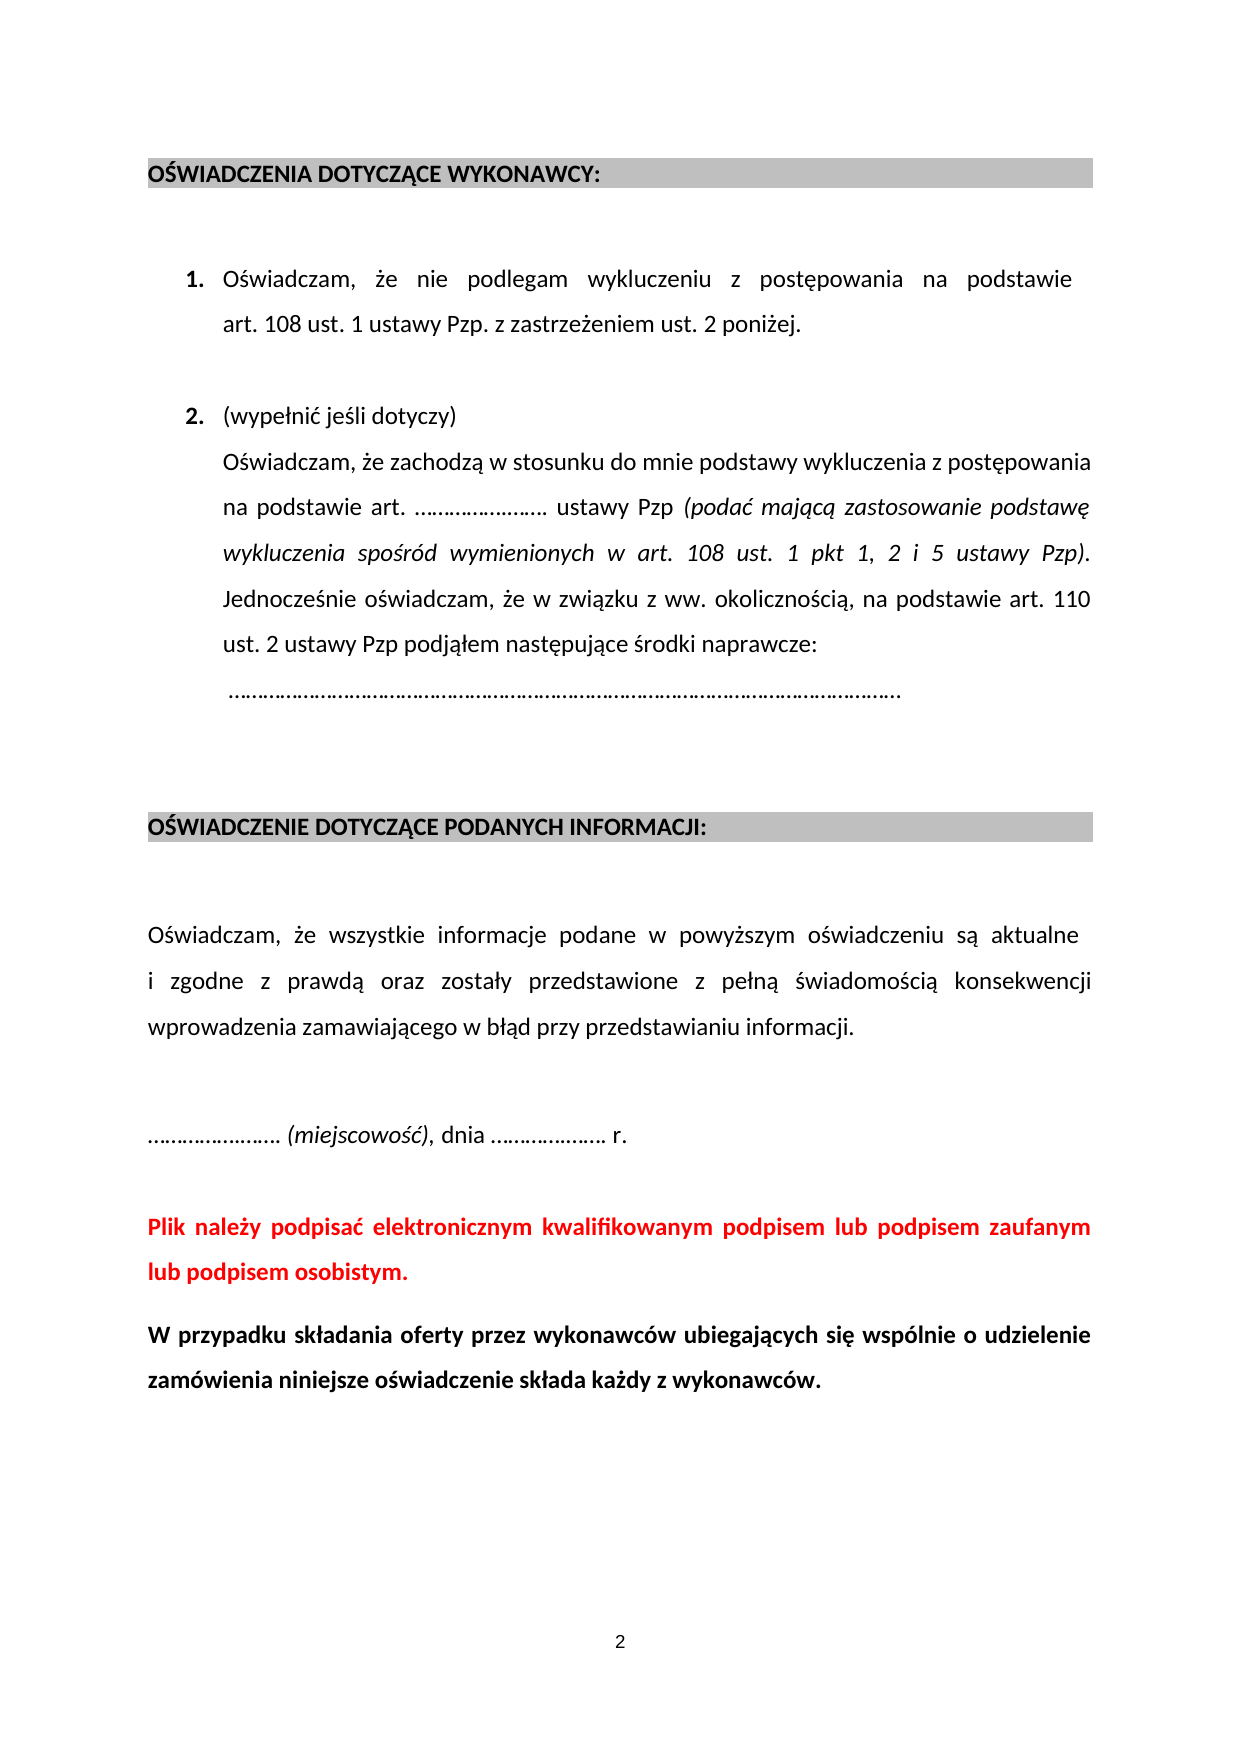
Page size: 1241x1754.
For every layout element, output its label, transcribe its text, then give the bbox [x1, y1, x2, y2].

list Oświadczam, że nie podlegam wykluczeniu z postępowania na podstawie art. 108 ust. 1 ustawy Pzp. z zastrzeżeniem ust. 2 poniżej. [185, 263, 1093, 339]
text …………….……. (miejscowość), dnia ………….……. r. [148, 1119, 1093, 1150]
list Oświadczam, że zachodzą w stosunku do mnie podstawy wykluczenia z postępowania na podstawie art. …………….……. ustawy Pzp (podać mającą zastosowanie podstawę wykluczenia spośród wymienionych w art. 108 ust. 1 pkt 1, 2 i 5 ustawy Pzp). Jednocześnie oświadczam, że w związku z ww. okolicznością, na podstawie art. 110 ust. 2 ustawy Pzp podjąłem następujące środki naprawcze: [223, 446, 1093, 659]
list ……………………………………………………………………………………………………… [223, 674, 1093, 705]
text OŚWIADCZENIE DOTYCZĄCE PODANYCH INFORMACJI: [148, 812, 1093, 842]
list (wypełnić jeśli dotyczy) [185, 400, 1093, 431]
text Plik należy podpisać elektronicznym kwalifikowanym podpisem lub podpisem zaufanym lub podpisem osobistym. [148, 1211, 1093, 1287]
text W przypadku składania oferty przez wykonawców ubiegających się wspólnie o udzielenie zamówienia niniejsze oświadczenie składa każdy z wykonawców. [148, 1319, 1093, 1395]
text OŚWIADCZENIA DOTYCZĄCE WYKONAWCY: [148, 158, 1093, 188]
text Oświadczam, że wszystkie informacje podane w powyższym oświadczeniu są aktualne i zgodne z prawdą oraz zostały przedstawione z pełną świadomością konsekwencji wprowadzenia zamawiającego w błąd przy przedstawianiu informacji. [148, 920, 1093, 1042]
